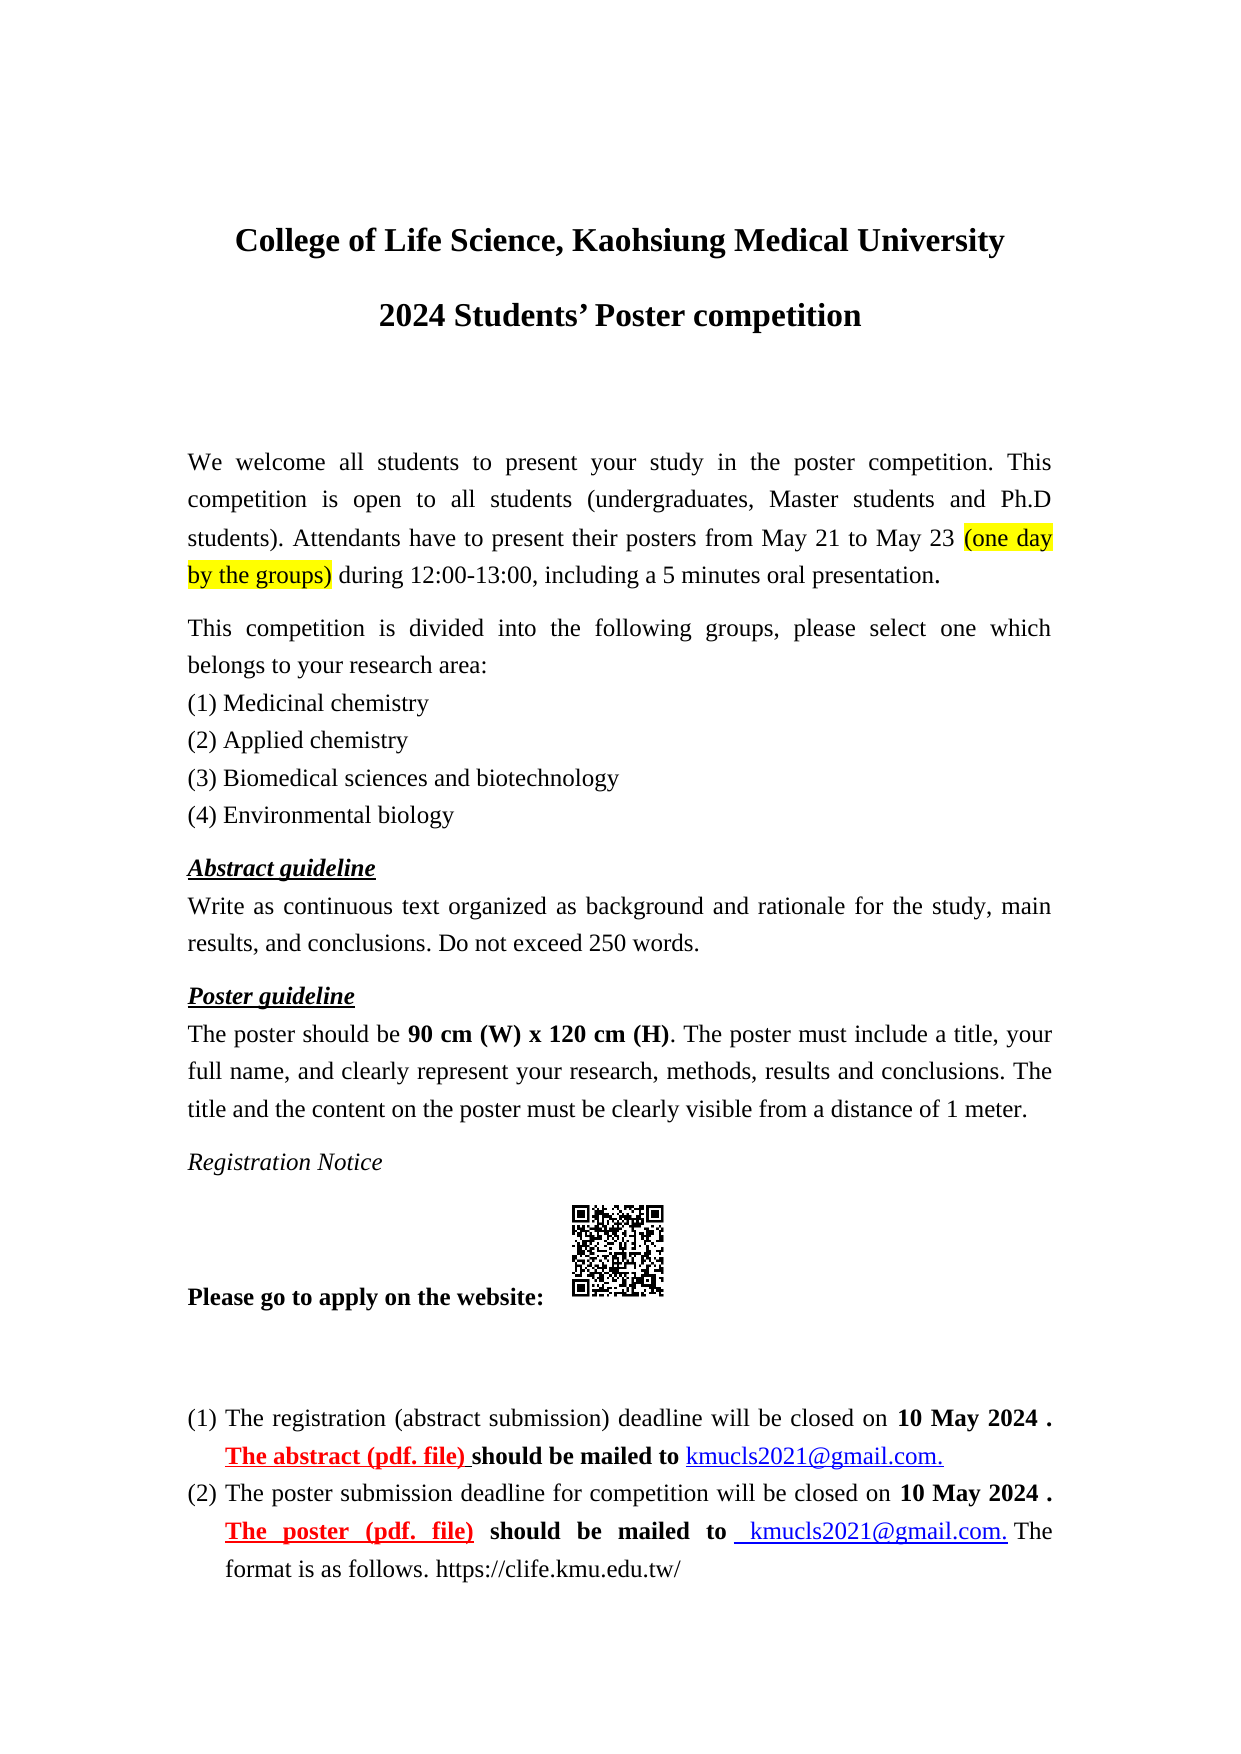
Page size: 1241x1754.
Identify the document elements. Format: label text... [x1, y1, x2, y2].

list The poster submission deadline for competition will be closed on 10 May 2024 . The poster (pdf. file) should be mailed to kmucls2021@gmail.com. The format is as follows. https://clife.kmu.edu.tw/ [187, 1474, 1053, 1586]
text We welcome all students to present your study in the poster competition. This competition is open to all students (undergraduates, Master students and Ph.D students). Attendants have to present their posters from May 21 to May 23 (one day by the groups) during 12:00-13:00, including a 5 minutes oral presentation. [187, 443, 1053, 593]
text Poster guideline The poster should be 90 cm (W) x 120 cm (H). The poster must include a title, your full name, and clearly represent your research, methods, results and conclusions. The title and the content on the poster must be clearly visible from a distance of 1 meter. [187, 977, 1053, 1127]
text Registration Notice [187, 1143, 1053, 1180]
text Abstract guideline Write as continuous text organized as background and rationale for the study, main results, and conclusions. Do not exceed 250 words. [187, 849, 1053, 961]
text 2024 Students’ Poster competition [187, 277, 1053, 352]
picture [562, 1195, 673, 1306]
text Please go to apply on the website: [187, 1196, 1053, 1346]
text (4) Environmental biology [187, 796, 1053, 833]
text College of Life Science, Kaohsiung Medical University [187, 202, 1053, 277]
text This competition is divided into the following groups, please select one which belongs to your research area: (1) Medicinal chemistry (2) Applied chemistry (3) Biomedical sciences and biotechnology [187, 608, 1053, 796]
list The registration (abstract submission) deadline will be closed on 10 May 2024 . The abstract (pdf. file) should be mailed to kmucls2021@gmail.com. [187, 1399, 1053, 1474]
